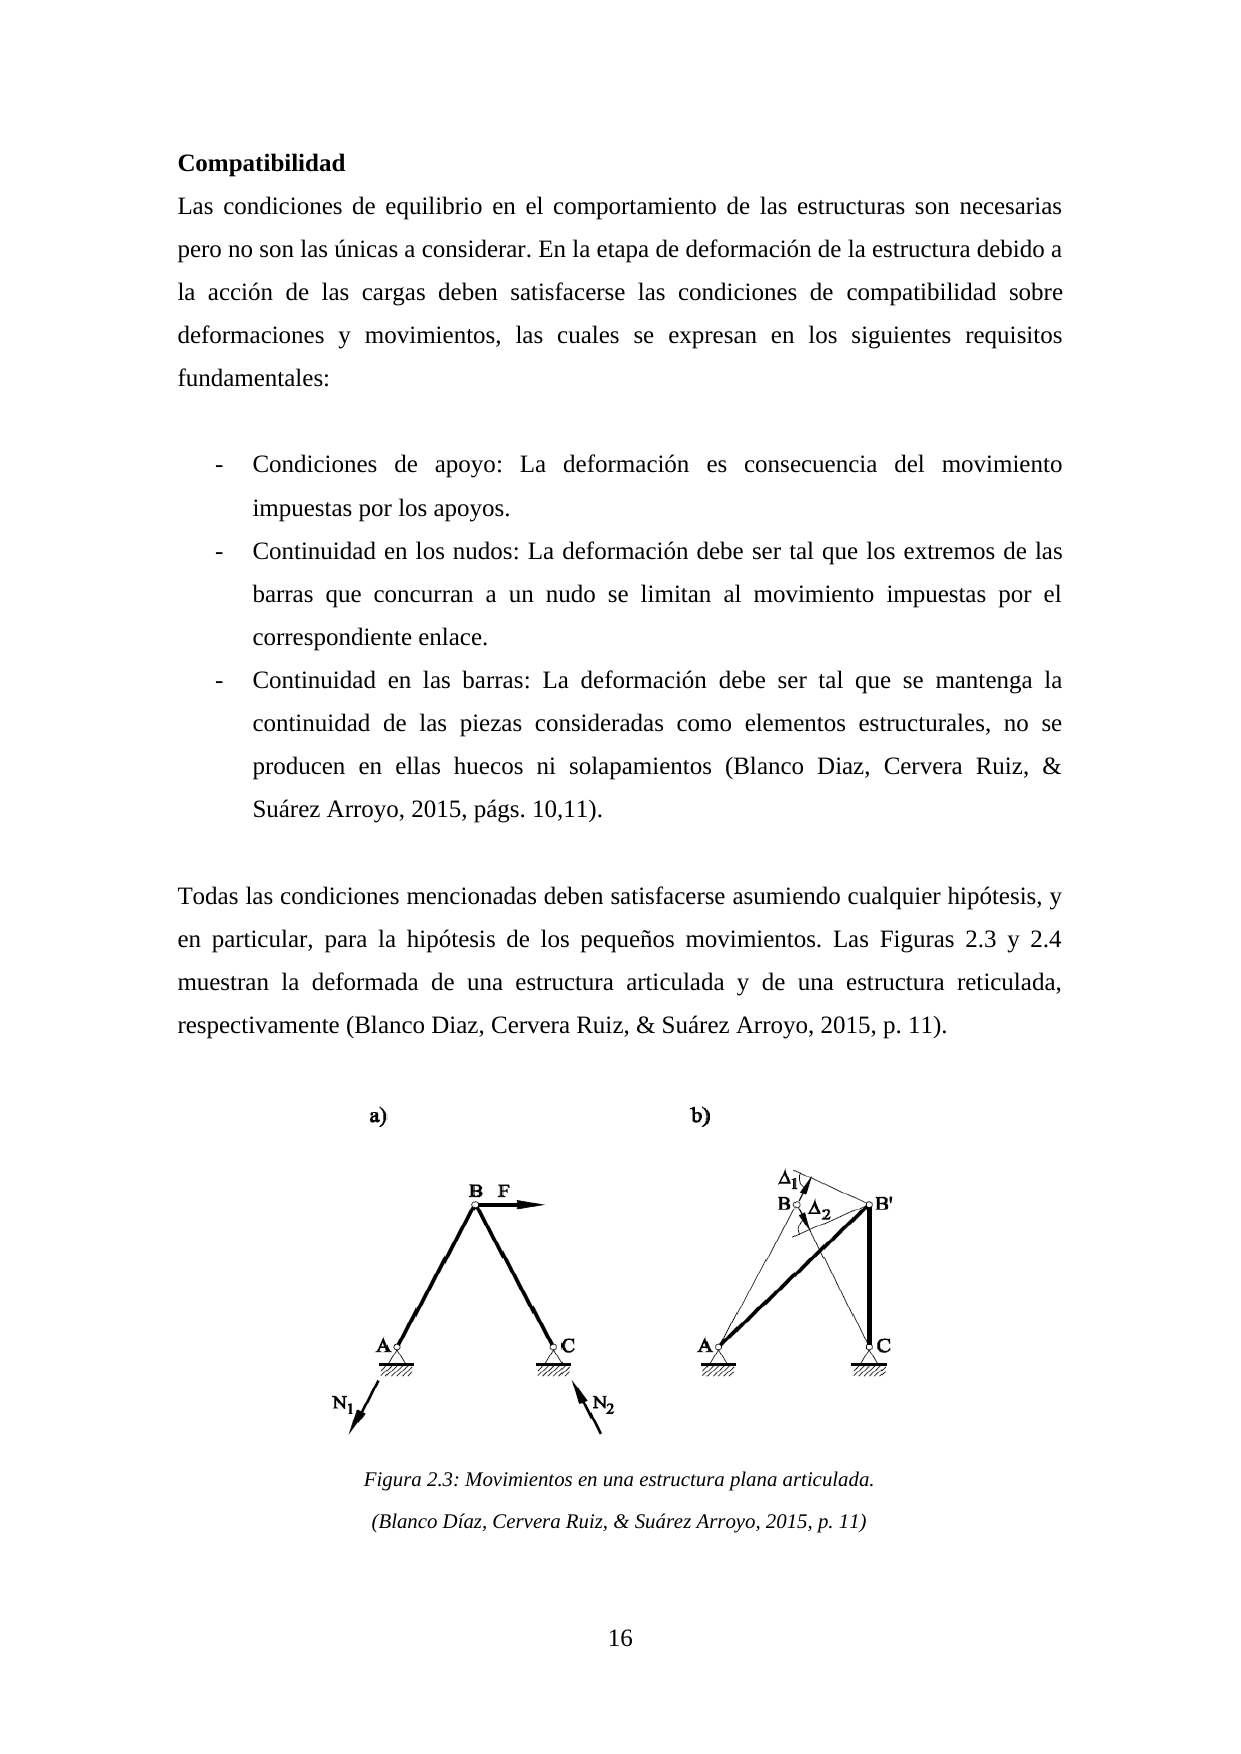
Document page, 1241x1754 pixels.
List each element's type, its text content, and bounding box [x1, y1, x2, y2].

list Condiciones de apoyo: La deformación es consecuencia del movimiento impuestas por los apoyos. [215, 449, 1063, 521]
list Continuidad en las barras: La deformación debe ser tal que se mantenga la continuidad de las piezas consideradas como elementos estructurales, no se producen en ellas huecos ni solapamientos (Blanco Diaz, Cervera Ruiz, & Suárez Arroyo, 2015, págs. 10,11). [215, 665, 1063, 823]
text Compatibilidad [177, 148, 1063, 176]
text (Blanco Díaz, Cervera Ruiz, & Suárez Arroyo, 2015, p. 11) [177, 1509, 1063, 1533]
text Todas las condiciones mencionadas deben satisfacerse asumiendo cualquier hipótesis, y en particular, para la hipótesis de los pequeños movimientos. Las Figuras 2.3 y 2.4 muestran la deformada de una estructura articulada y de una estructura reticulada, respectivamente (Blanco Diaz, Cervera Ruiz, & Suárez Arroyo, 2015, p. 11). [177, 881, 1063, 1039]
picture [300, 1096, 941, 1452]
list Continuidad en los nudos: La deformación debe ser tal que los extremos de las barras que concurran a un nudo se limitan al movimiento impuestas por el correspondiente enlace. [215, 536, 1063, 651]
text Las condiciones de equilibrio en el comportamiento de las estructuras son necesarias pero no son las únicas a considerar. En la etapa de deformación de la estructura debido a la acción de las cargas deben satisfacerse las condiciones de compatibilidad sobre deformaciones y movimientos, las cuales se expresan en los siguientes requisitos fundamentales: [177, 191, 1063, 392]
